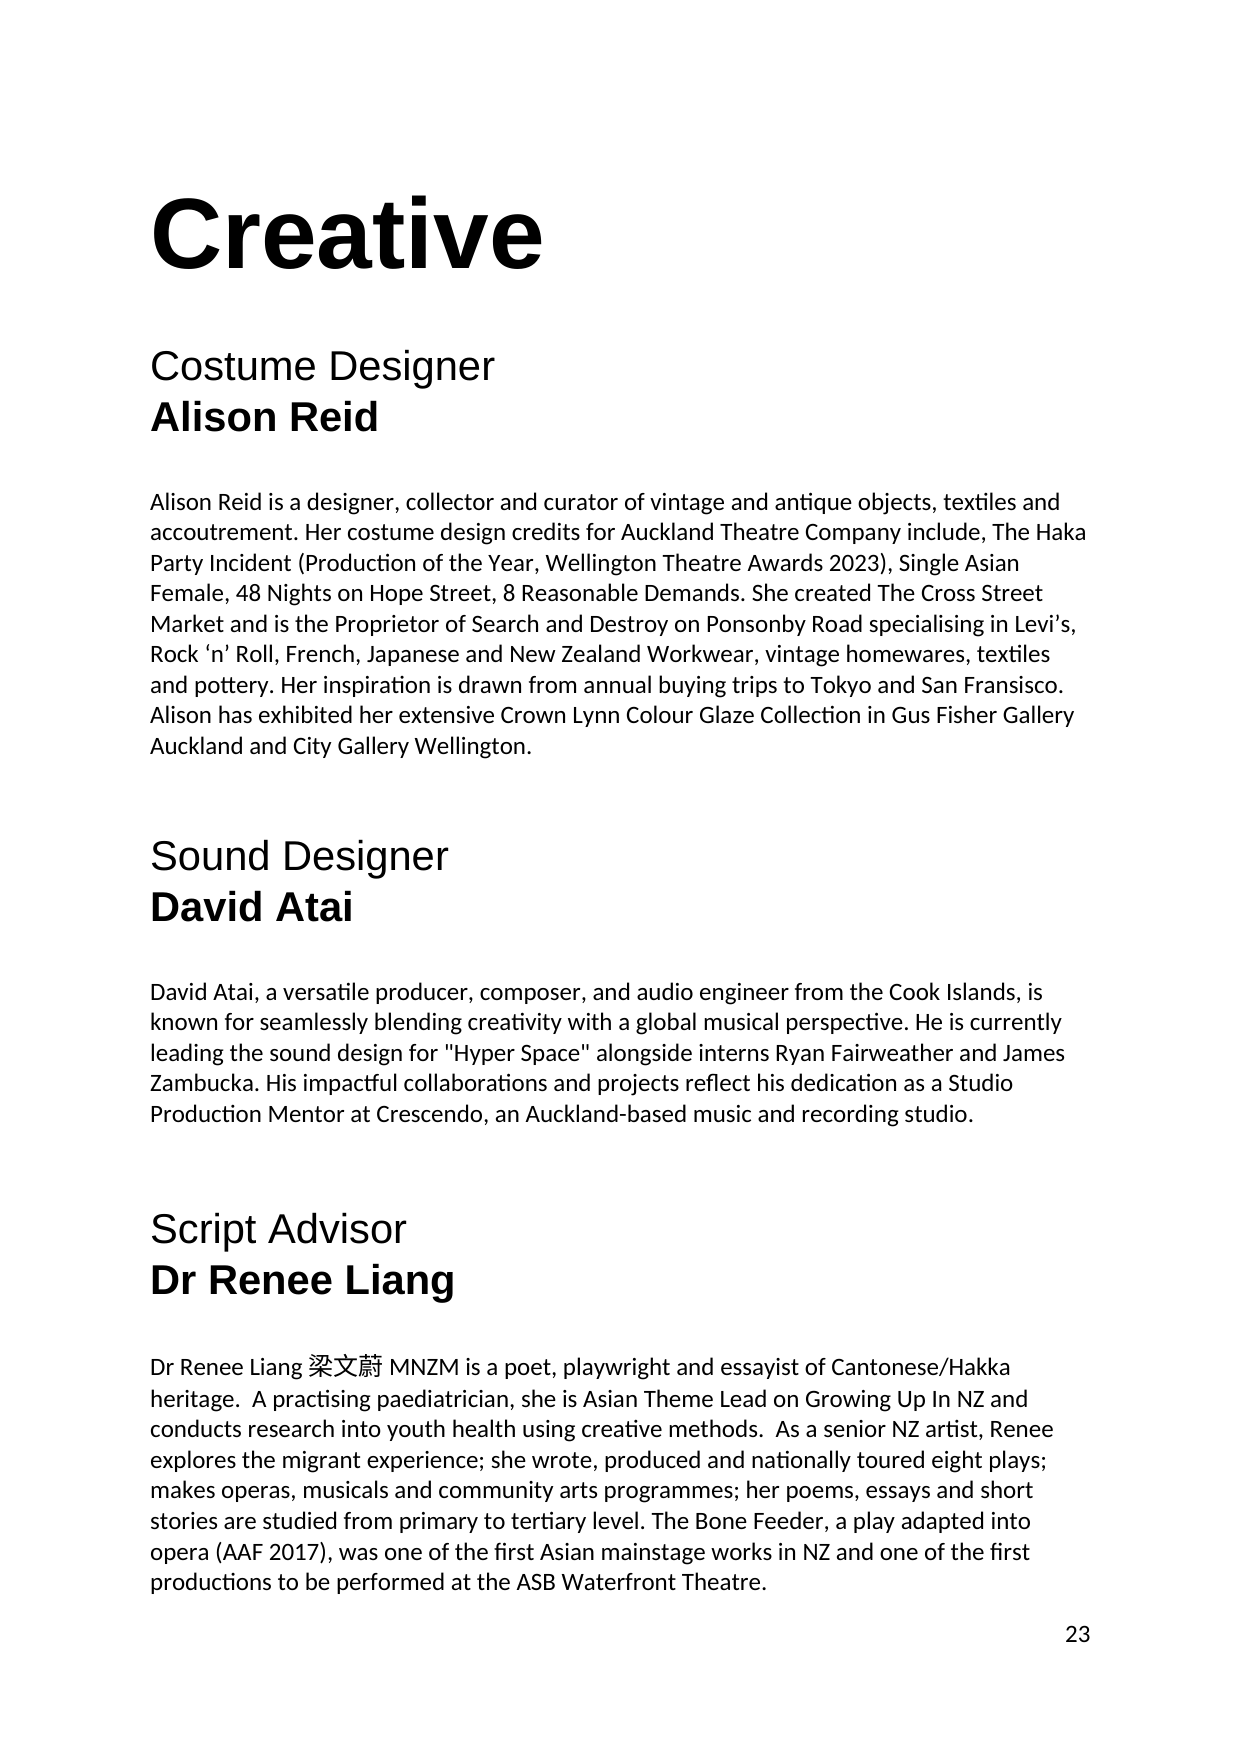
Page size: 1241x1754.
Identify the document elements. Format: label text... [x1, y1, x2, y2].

subtitle Sound Designer David Atai [150, 831, 1090, 930]
subtitle Script Advisor Dr Renee Liang [150, 1204, 1090, 1304]
subtitle Creative [150, 175, 1090, 290]
text David Atai, a versatile producer, composer, and audio engineer from the Cook Islands, is known for seamlessly blending creativity with a global musical perspective. He is currently leading the sound design for "Hyper Space" alongside interns Ryan Fairweather and James Zambucka. His impactful collaborations and projects reflect his dedication as a Studio Production Mentor at Crescendo, an Auckland-based music and recording studio. [150, 976, 1090, 1128]
subtitle Costume Designer Alison Reid [150, 341, 1090, 440]
text Dr Renee Liang 梁文蔚 MNZM is a poet, playwright and essayist of Cantonese/Hakka heritage. A practising paediatrician, she is Asian Theme Lead on Growing Up In NZ and conducts research into youth health using creative methods. As a senior NZ artist, Renee explores the migrant experience; she wrote, produced and nationally toured eight plays; makes operas, musicals and community arts programmes; her poems, essays and short stories are studied from primary to tertiary level. The Bone Feeder, a play adapted into opera (AAF 2017), was one of the first Asian mainstage works in NZ and one of the first productions to be performed at the ASB Waterfront Theatre. [150, 1349, 1090, 1597]
text Alison Reid is a designer, collector and curator of vintage and antique objects, textiles and accoutrement. Her costume design credits for Auckland Theatre Company include, The Haka Party Incident (Production of the Year, Wellington Theatre Awards 2023), Single Asian Female, 48 Nights on Hope Street, 8 Reasonable Demands. She created The Cross Street Market and is the Proprietor of Search and Destroy on Ponsonby Road specialising in Levi’s, Rock ‘n’ Roll, French, Japanese and New Zealand Workwear, vintage homewares, textiles and pottery. Her inspiration is drawn from annual buying trips to Tokyo and San Fransisco. Alison has exhibited her extensive Crown Lynn Colour Glaze Collection in Gus Fisher Gallery Auckland and City Gallery Wellington. [150, 486, 1090, 761]
